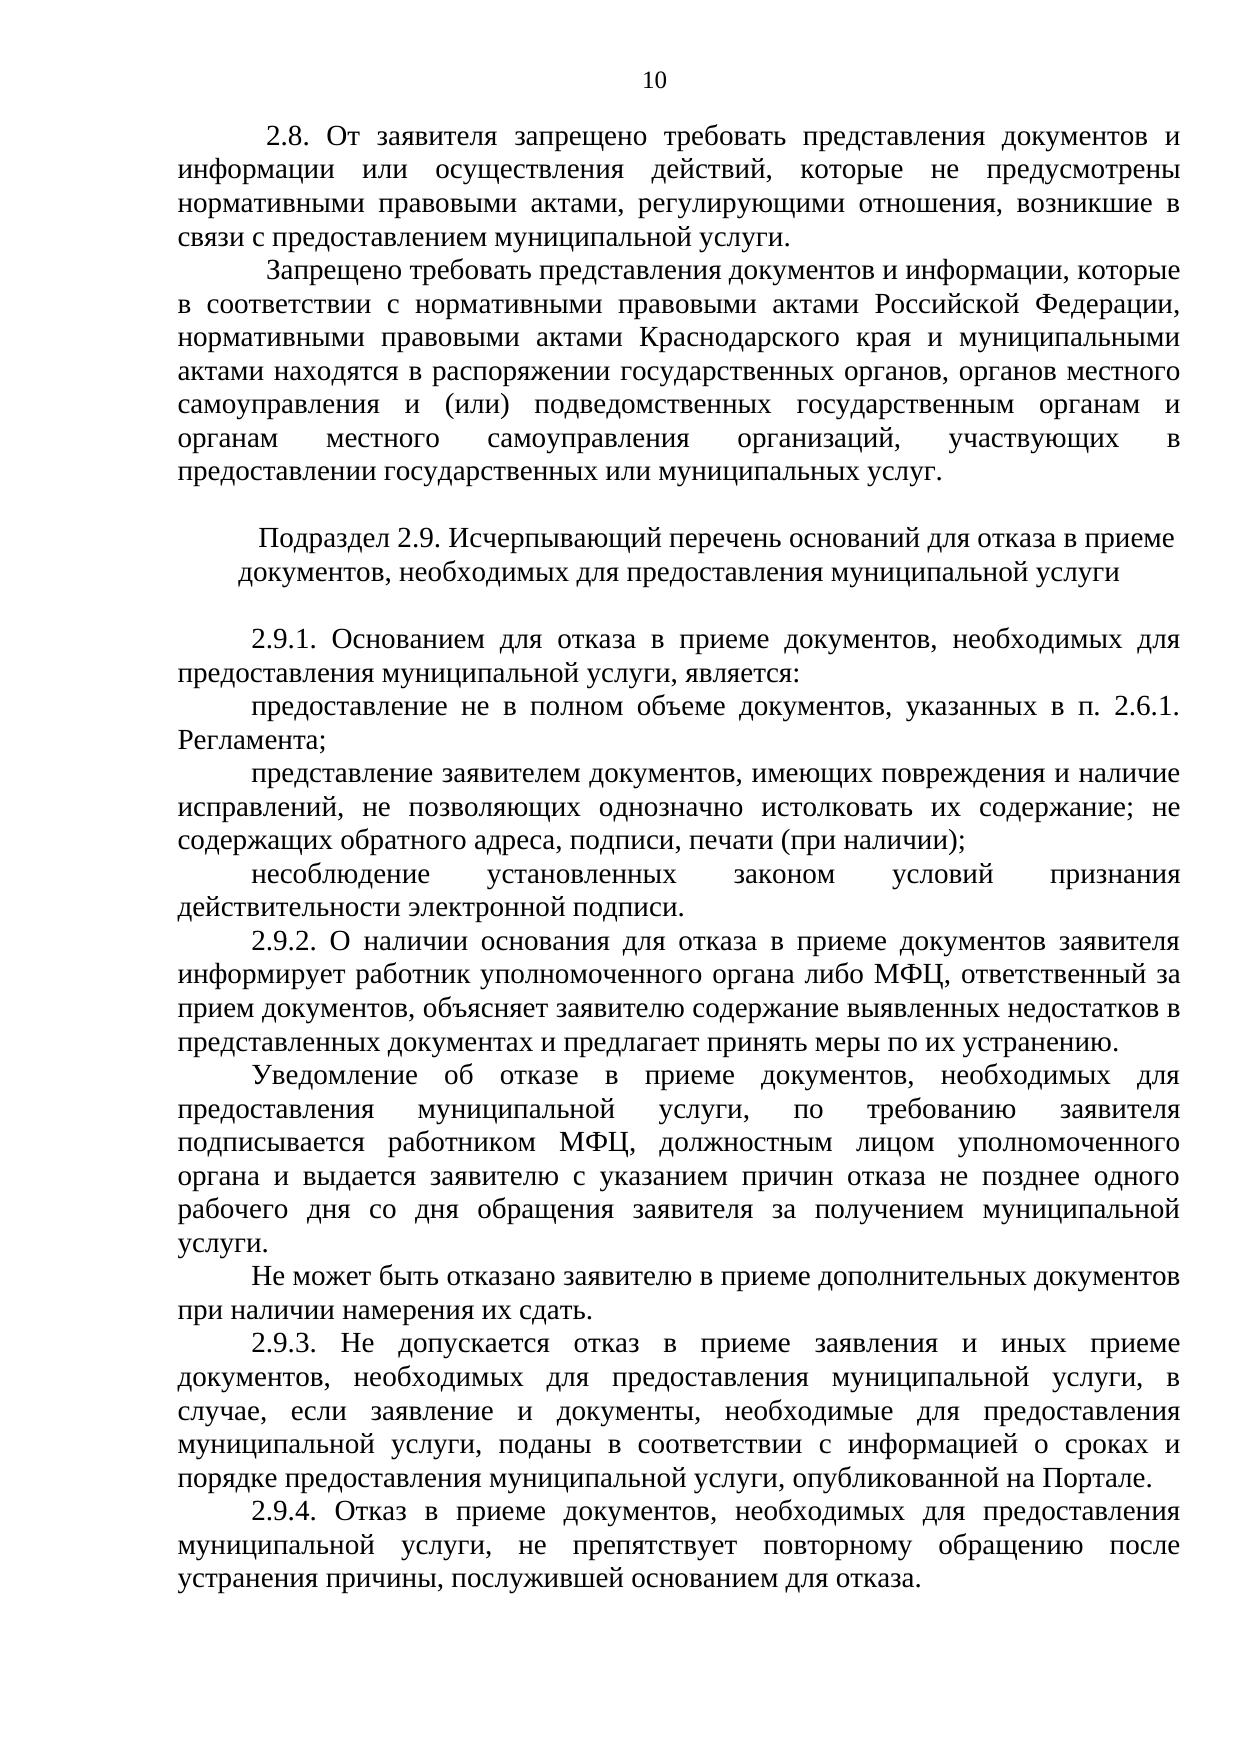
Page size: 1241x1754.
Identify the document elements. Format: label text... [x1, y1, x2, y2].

text предоставление не в полном объеме документов, указанных в п. 2.6.1. Регламента; [177, 688, 1181, 755]
text 2.9.2. О наличии основания для отказа в приеме документов заявителя информирует работник уполномоченного органа либо МФЦ, ответственный за прием документов, объясняет заявителю содержание выявленных недостатков в представленных документах и предлагает принять меры по их устранению. [177, 923, 1181, 1057]
text 2.9.1. Основанием для отказа в приеме документов, необходимых для предоставления муниципальной услуги, является: [177, 621, 1181, 688]
text 2.9.3. Не допускается отказ в приеме заявления и иных приеме документов, необходимых для предоставления муниципальной услуги, в случае, если заявление и документы, необходимые для предоставления муниципальной услуги, поданы в соответствии с информацией о сроках и порядке предоставления муниципальной услуги, опубликованной на Портале. [177, 1326, 1181, 1493]
text Запрещено требовать представления документов и информации, которые в соответствии с нормативными правовыми актами Российской Федерации, нормативными правовыми актами Краснодарского края и муниципальными актами находятся в распоряжении государственных органов, органов местного самоуправления и (или) подведомственных государственным органам и органам местного самоуправления организаций, участвующих в предоставлении государственных или муниципальных услуг. [177, 252, 1181, 487]
text Подраздел 2.9. Исчерпывающий перечень оснований для отказа в приеме документов, необходимых для предоставления муниципальной услуги [177, 521, 1181, 588]
text представление заявителем документов, имеющих повреждения и наличие исправлений, не позволяющих однозначно истолковать их содержание; не содержащих обратного адреса, подписи, печати (при наличии); [177, 755, 1181, 856]
text Уведомление об отказе в приеме документов, необходимых для предоставления муниципальной услуги, по требованию заявителя подписывается работником МФЦ, должностным лицом уполномоченного органа и выдается заявителю с указанием причин отказа не позднее одного рабочего дня со дня обращения заявителя за получением муниципальной услуги. [177, 1057, 1181, 1258]
text 2.9.4. Отказ в приеме документов, необходимых для предоставления муниципальной услуги, не препятствует повторному обращению после устранения причины, послужившей основанием для отказа. [177, 1493, 1181, 1594]
text 2.8. От заявителя запрещено требовать представления документов и информации или осуществления действий, которые не предусмотрены нормативными правовыми актами, регулирующими отношения, возникшие в связи с предоставлением муниципальной услуги. [177, 118, 1181, 252]
text несоблюдение установленных законом условий признания действительности электронной подписи. [177, 856, 1181, 923]
text Не может быть отказано заявителю в приеме дополнительных документов при наличии намерения их сдать. [177, 1258, 1181, 1326]
